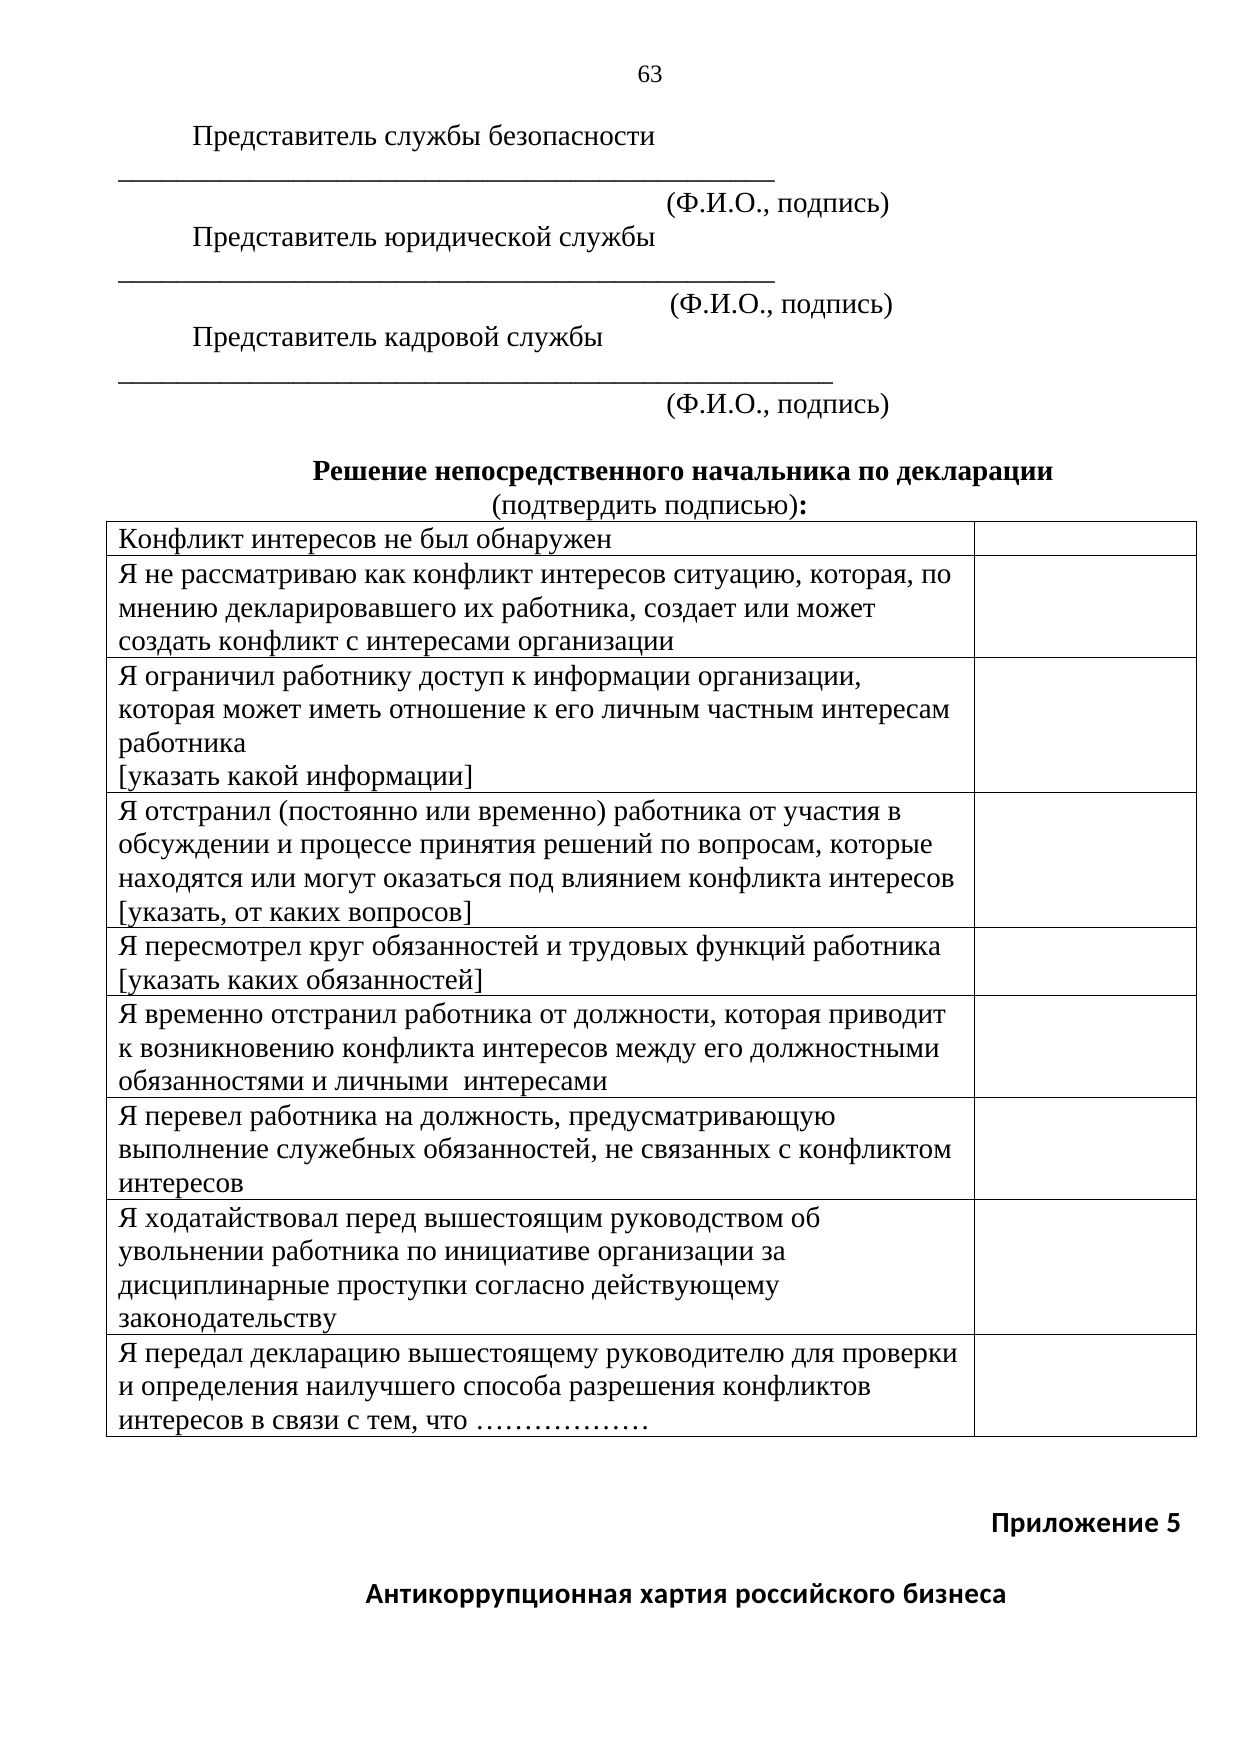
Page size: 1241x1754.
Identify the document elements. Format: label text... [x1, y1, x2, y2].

text Антикоррупционная хартия российского бизнеса [118, 1575, 1181, 1611]
table_cell Я ходатайствовал перед вышестоящим руководством об увольнении работника по инициативе организации за дисциплинарные проступки согласно действующему законодательству [107, 1200, 974, 1334]
text Представитель юридической службы _____________________________________________ [118, 219, 1181, 286]
table_cell [975, 1098, 1196, 1199]
text Решение непосредственного начальника по декларации (подтвердить подписью): [118, 453, 1181, 521]
table_cell Я пересмотрел круг обязанностей и трудовых функций работника [указать каких обязанностей] [107, 928, 974, 995]
table_cell [975, 556, 1196, 657]
table_cell Я не рассматриваю как конфликт интересов ситуацию, которая, по мнению декларировавшего их работника, создает или может создать конфликт с интересами организации [107, 556, 974, 657]
table_cell [975, 928, 1196, 995]
text Приложение 5 [118, 1504, 1181, 1539]
table_cell Я временно отстранил работника от должности, которая приводит к возникновению конфликта интересов между его должностными обязанностями и личными интересами [107, 996, 974, 1097]
table_cell [975, 658, 1196, 792]
table_cell Я отстранил (постоянно или временно) работника от участия в обсуждении и процессе принятия решений по вопросам, которые находятся или могут оказаться под влиянием конфликта интересов [указать, от каких вопросов] [107, 793, 974, 927]
table_cell [975, 1335, 1196, 1436]
table_header [975, 522, 1196, 555]
table_cell Я ограничил работнику доступ к информации организации, которая может иметь отношение к его личным частным интересам работника [указать какой информации] [107, 658, 974, 792]
text (Ф.И.О., подпись) [118, 386, 1181, 420]
table_cell Я передал декларацию вышестоящему руководителю для проверки и определения наилучшего способа разрешения конфликтов интересов в связи с тем, что ……………… [107, 1335, 974, 1436]
text (Ф.И.О., подпись) [118, 185, 1181, 219]
table_cell Я перевел работника на должность, предусматривающую выполнение служебных обязанностей, не связанных с конфликтом интересов [107, 1098, 974, 1199]
table_cell [975, 996, 1196, 1097]
table_header Конфликт интересов не был обнаружен [107, 522, 974, 555]
text Представитель службы безопасности _____________________________________________ [118, 118, 1181, 185]
text (Ф.И.О., подпись) [118, 286, 1181, 319]
text Представитель кадровой службы _________________________________________________ [118, 319, 1181, 386]
table_cell [975, 1200, 1196, 1334]
table_cell [975, 793, 1196, 927]
